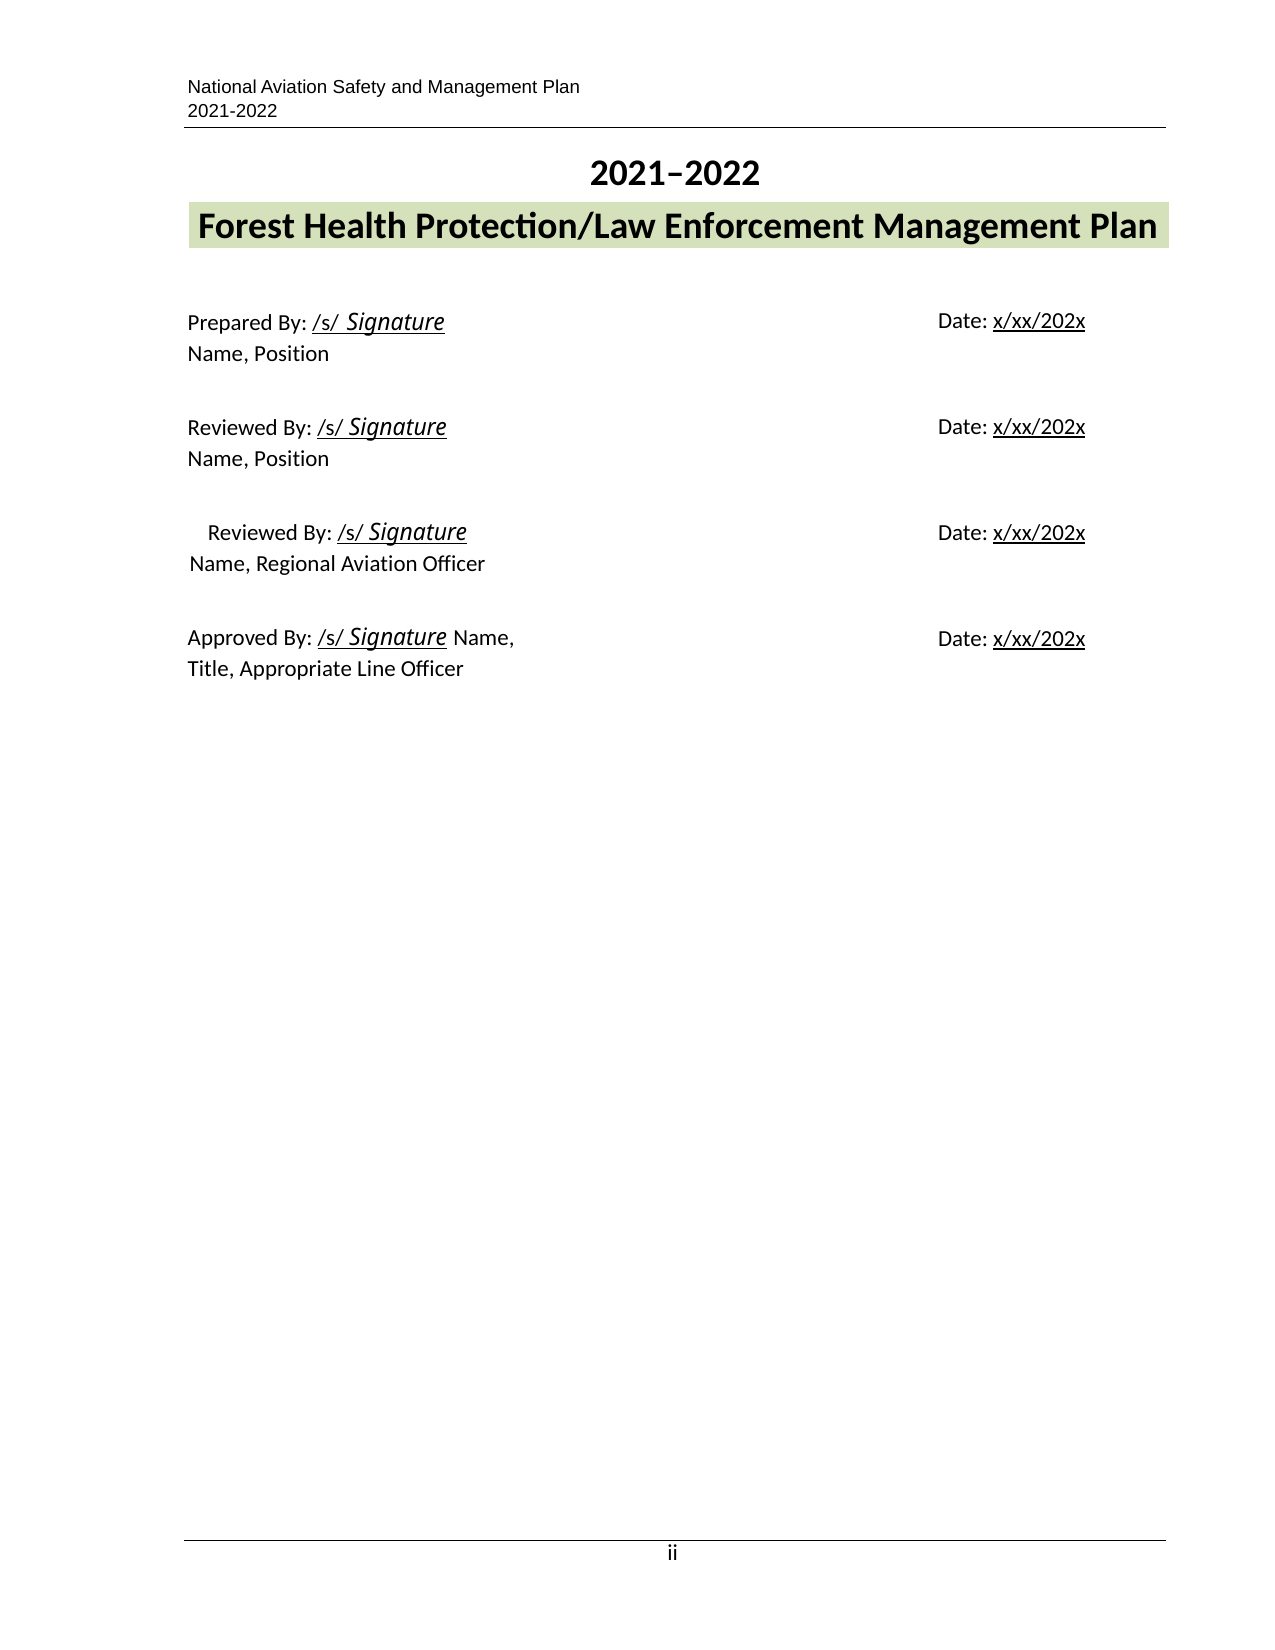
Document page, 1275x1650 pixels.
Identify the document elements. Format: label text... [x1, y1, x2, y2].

text Date: x/xx/202x [938, 518, 1188, 546]
text Reviewed By: /s/ Signature Name, Regional Aviation Officer [184, 515, 490, 577]
text Date: x/xx/202x [938, 306, 1188, 334]
text Date: x/xx/202x [938, 412, 1188, 440]
text Forest Health Protection/Law Enforcement Management Plan [198, 202, 1188, 247]
text 2021–2022 [589, 149, 1188, 195]
text ii [667, 1538, 1188, 1566]
text National Aviation Safety and Management Plan 2021-2022 [187, 76, 586, 122]
text Prepared By: /s/ Signature Name, Position [187, 305, 484, 367]
text Approved By: /s/ Signature Name, Title, Appropriate Line Officer [187, 620, 533, 682]
text Date: x/xx/202x [938, 624, 1188, 652]
text Reviewed By: /s/ Signature Name, Position [187, 410, 487, 472]
